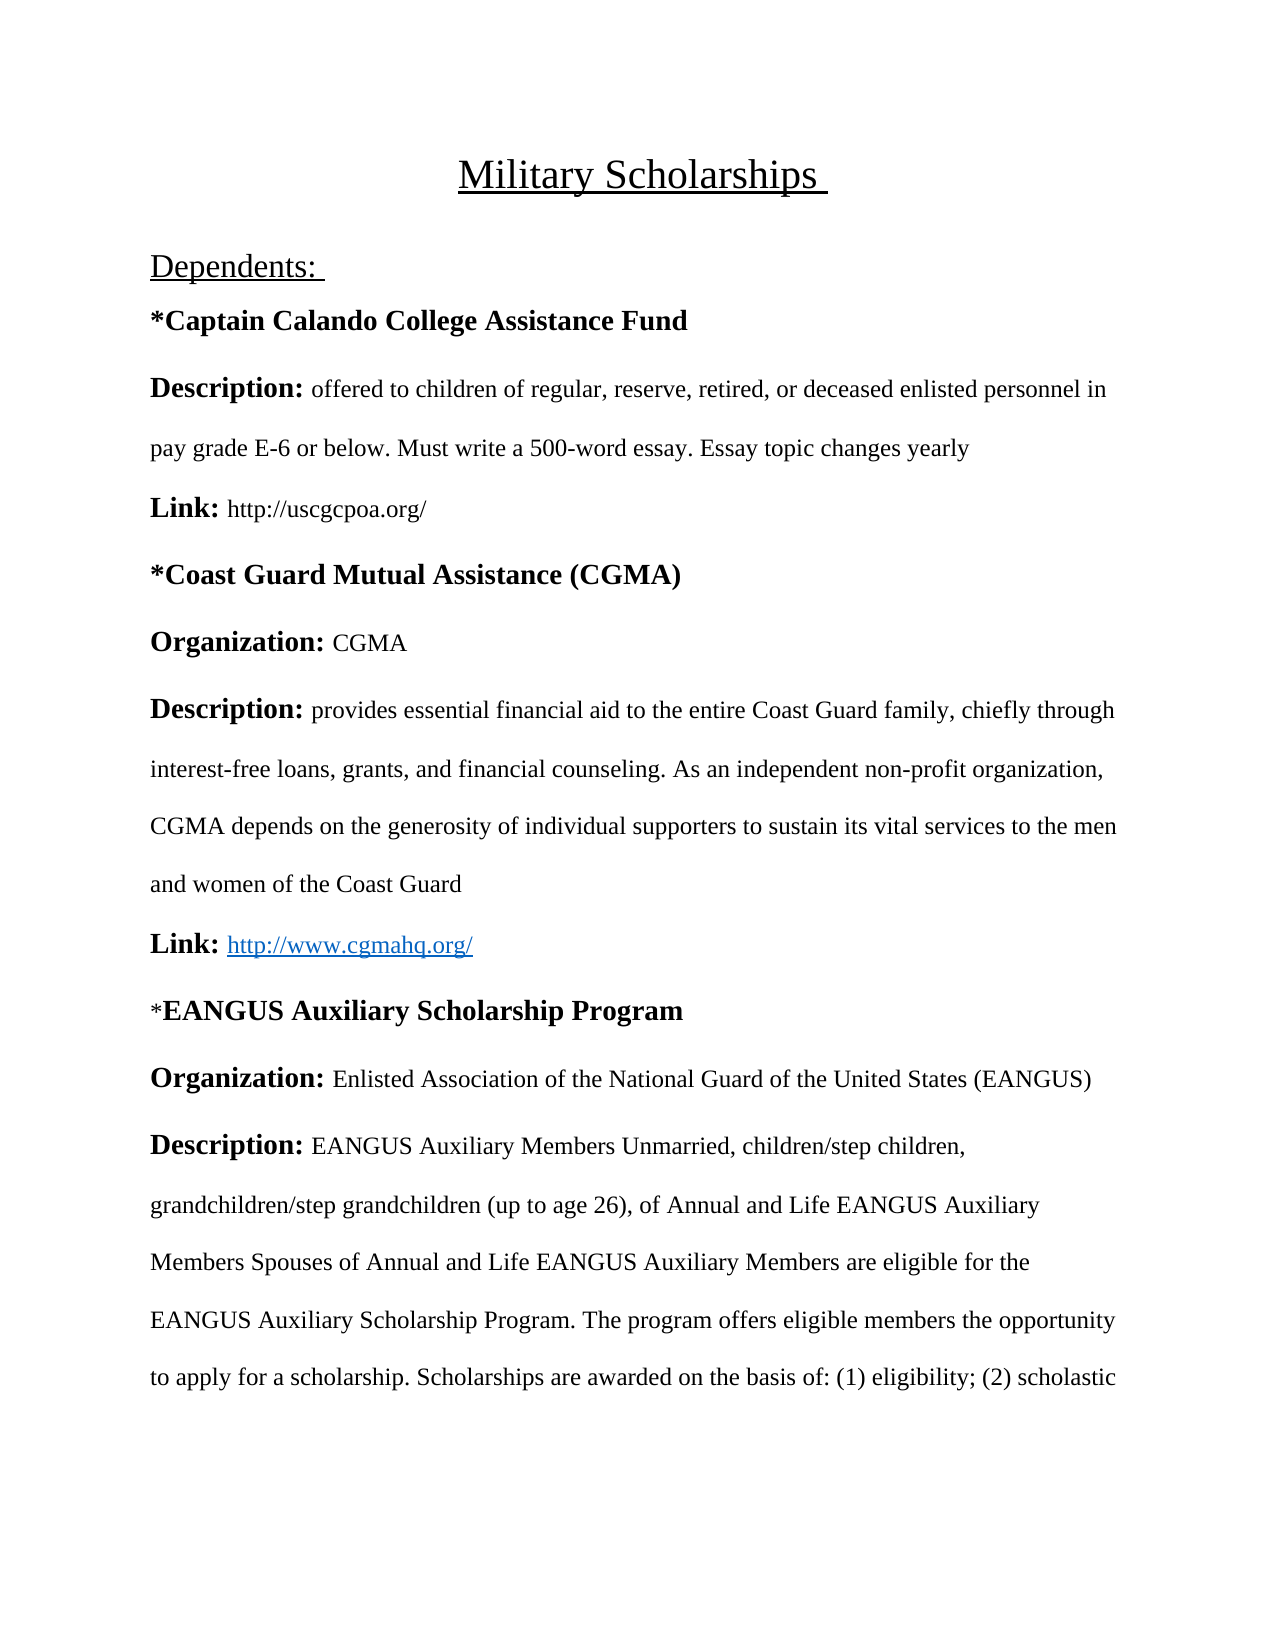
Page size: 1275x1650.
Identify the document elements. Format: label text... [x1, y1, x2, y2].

text *EANGUS Auxiliary Scholarship Program [150, 993, 1125, 1027]
text Description: provides essential financial aid to the entire Coast Guard family, chiefly through interest-free loans, grants, and financial counseling. As an independent non-profit organization, CGMA depends on the generosity of individual supporters to sustain its vital services to the men and women of the Coast Guard [150, 691, 1125, 897]
text Link: http://uscgcpoa.org/ [150, 490, 1125, 524]
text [150, 1127, 1125, 1391]
text Military Scholarships [150, 150, 1125, 198]
text Dependents: [150, 246, 1125, 284]
text Organization: Enlisted Association of the National Guard of the United States (EANGUS) [150, 1060, 1125, 1094]
text Description: offered to children of regular, reserve, retired, or deceased enlisted personnel in pay grade E-6 or below. Must write a 500-word essay. Essay topic changes yearly [150, 370, 1125, 461]
text *Captain Calando College Assistance Fund [150, 303, 1125, 337]
text Organization: CGMA [150, 624, 1125, 658]
text *Coast Guard Mutual Assistance (CGMA) [150, 557, 1125, 591]
text Link: http://www.cgmahq.org/ [150, 926, 1125, 960]
